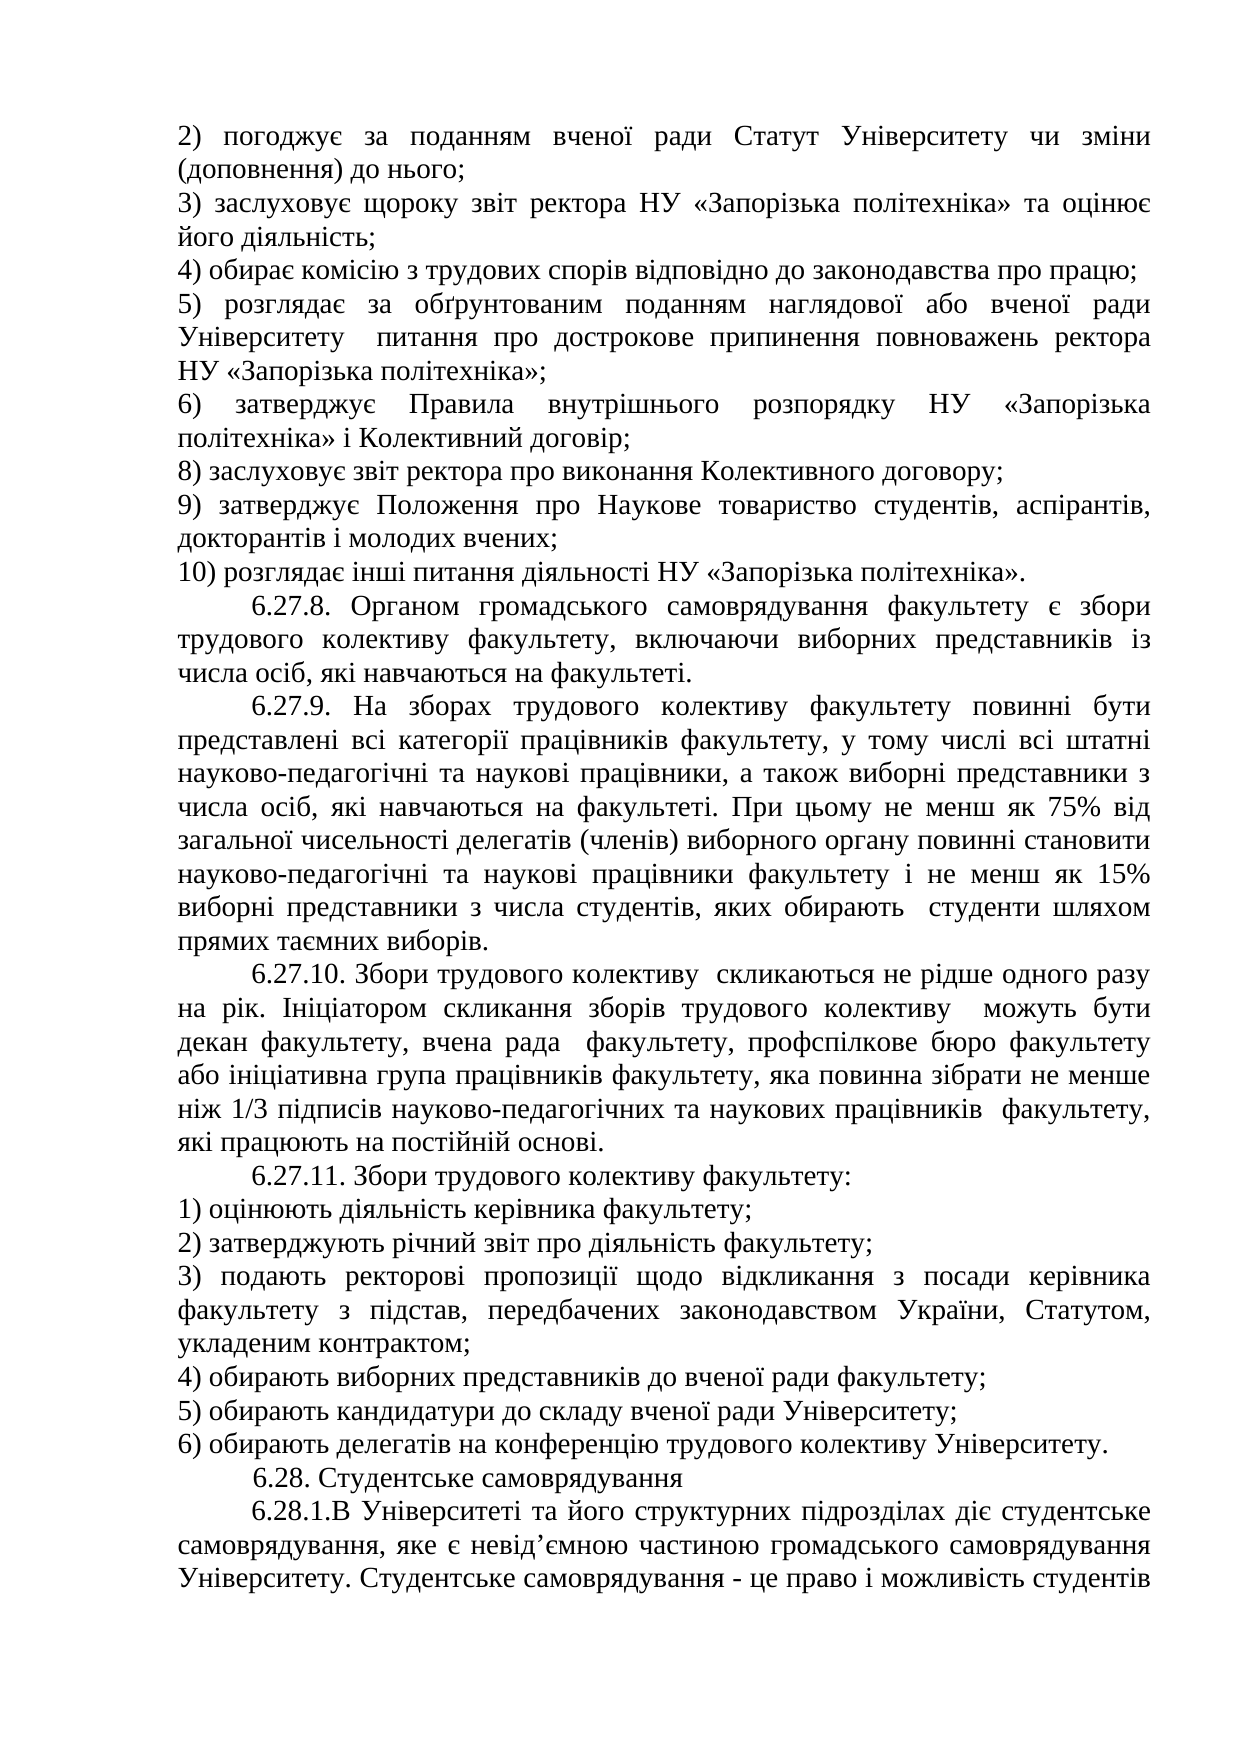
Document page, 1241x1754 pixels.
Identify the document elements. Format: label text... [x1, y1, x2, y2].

text 6) обирають делегатів на конференцію трудового колективу Університету. [177, 1426, 1152, 1460]
text 6.27.11. Збори трудового колективу факультету: [177, 1158, 1152, 1191]
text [177, 1493, 1152, 1594]
text 3) заслуховує щороку звіт ректора НУ «Запорізька політехніка» та оцінює його діяльність; [177, 185, 1152, 252]
text 6) затверджує Правила внутрішнього розпорядку НУ «Запорізька політехніка» і Колективний договір; [177, 386, 1152, 453]
text 9) затверджує Положення про Наукове товариство студентів, аспірантів, докторантів і молодих вчених; [177, 487, 1152, 554]
text 6.27.8. Органом громадського самоврядування факультету є збори трудового колективу факультету, включаючи виборних представників із числа осіб, які навчаються на факультеті. [177, 588, 1152, 688]
text 4) обирають виборних представників до вченої ради факультету; [177, 1359, 1152, 1393]
text 1) оцінюють діяльність керівника факультету; [177, 1191, 1152, 1225]
text 2) погоджує за поданням вченої ради Статут Університету чи зміни (доповнення) до нього; [177, 118, 1152, 185]
text 5) обирають кандидатури до складу вченої ради Університету; [177, 1393, 1152, 1426]
text 6.27.9. На зборах трудового колективу факультету повинні бути представлені всі категорії працівників факультету, у тому числі всі штатні науково-педагогічні та наукові працівники, а також виборні представники з числа осіб, які навчаються на факультеті. При цьому не менш як 75% від загальної чисельності делегатів (членів) виборного органу повинні становити науково-педагогічні та наукові працівники факультету і не менш як 15% виборні представники з числа студентів, яких обирають студенти шляхом прямих таємних виборів. [177, 688, 1152, 957]
text 3) подають ректорові пропозиції щодо відкликання з посади керівника факультету з підстав, передбачених законодавством України, Статутом, укладеним контрактом; [177, 1258, 1152, 1359]
text 4) обирає комісію з трудових спорів відповідно до законодавства про працю; [177, 252, 1152, 286]
text 2) затверджують річний звіт про діяльність факультету; [177, 1225, 1152, 1258]
text 8) заслуховує звіт ректора про виконання Колективного договору; [177, 453, 1152, 487]
text 5) розглядає за обґрунтованим поданням наглядової або вченої ради Університету питання про дострокове припинення повноважень ректора НУ «Запорізька політехніка»; [177, 286, 1152, 386]
text 10) розглядає інші питання діяльності НУ «Запорізька політехніка». [177, 554, 1152, 588]
text 6.28. Студентське самоврядування [177, 1460, 1152, 1493]
text 6.27.10. Збори трудового колективу скликаються не рідше одного разу на рік. Ініціатором скликання зборів трудового колективу можуть бути декан факультету, вчена рада факультету, профспілкове бюро факультету або ініціативна група працівників факультету, яка повинна зібрати не менше ніж 1/3 підписів науково-педагогічних та наукових працівників факультету, які працюють на постійній основі. [177, 957, 1152, 1158]
